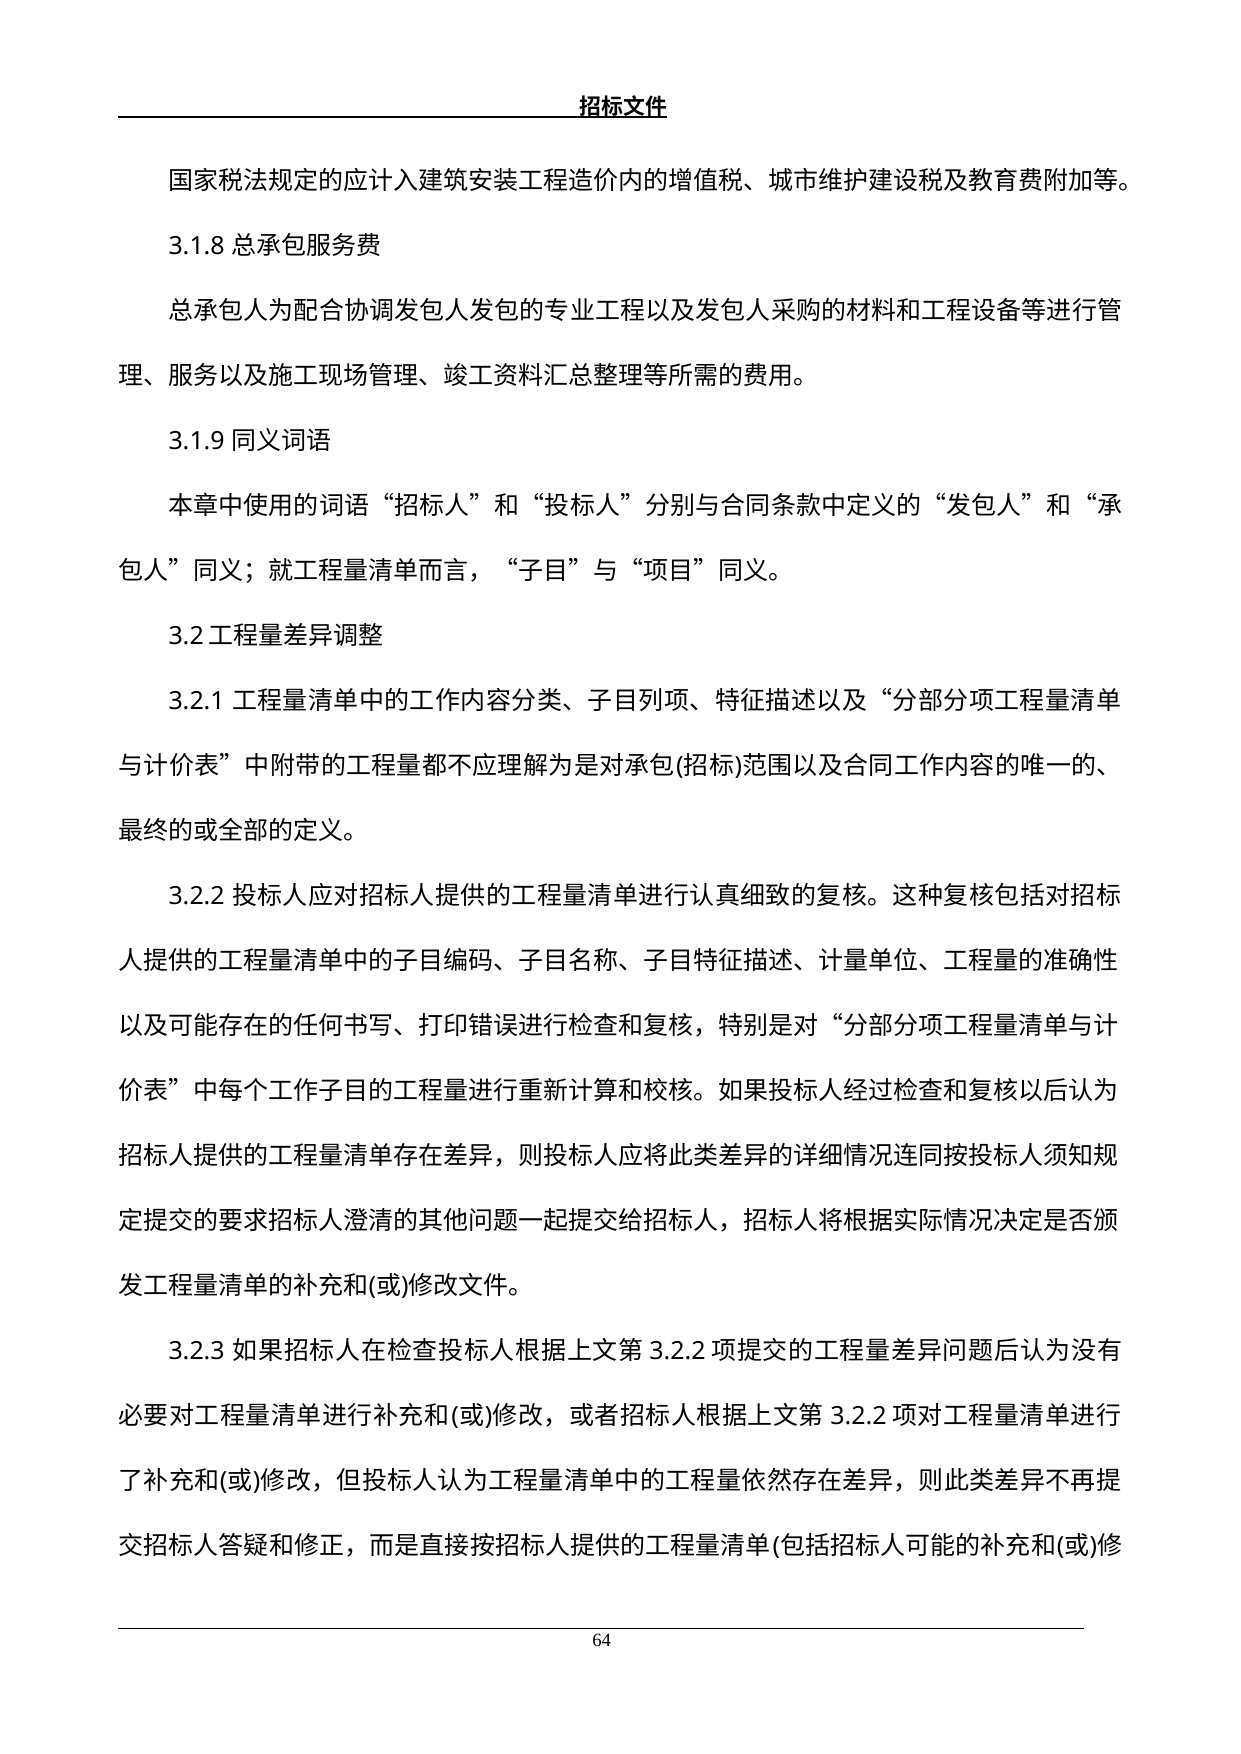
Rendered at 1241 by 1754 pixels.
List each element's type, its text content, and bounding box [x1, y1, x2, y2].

text 3.1.8 总承包服务费 [118, 211, 1122, 276]
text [118, 1316, 1122, 1576]
text 3.2工程量差异调整 [118, 601, 1122, 666]
text 3.2.2 投标人应对招标人提供的工程量清单进行认真细致的复核。这种复核包括对招标人提供的工程量清单中的子目编码、子目名称、子目特征描述、计量单位、工程量的准确性以及可能存在的任何书写、打印错误进行检查和复核，特别是对“分部分项工程量清单与计价表”中每个工作子目的工程量进行重新计算和校核。如果投标人经过检查和复核以后认为招标人提供的工程量清单存在差异，则投标人应将此类差异的详细情况连同按投标人须知规定提交的要求招标人澄清的其他问题一起提交给招标人，招标人将根据实际情况决定是否颁发工程量清单的补充和(或)修改文件。 [118, 861, 1122, 1316]
text 国家税法规定的应计入建筑安装工程造价内的增值税、城市维护建设税及教育费附加等。 [118, 146, 1122, 211]
text 本章中使用的词语“招标人”和“投标人”分别与合同条款中定义的“发包人”和“承包人”同义；就工程量清单而言，“子目”与“项目”同义。 [118, 471, 1122, 601]
text 3.1.9 同义词语 [118, 406, 1122, 471]
text 总承包人为配合协调发包人发包的专业工程以及发包人采购的材料和工程设备等进行管理、服务以及施工现场管理、竣工资料汇总整理等所需的费用。 [118, 276, 1122, 406]
text 3.2.1 工程量清单中的工作内容分类、子目列项、特征描述以及“分部分项工程量清单与计价表”中附带的工程量都不应理解为是对承包(招标)范围以及合同工作内容的唯一的、最终的或全部的定义。 [118, 666, 1122, 861]
